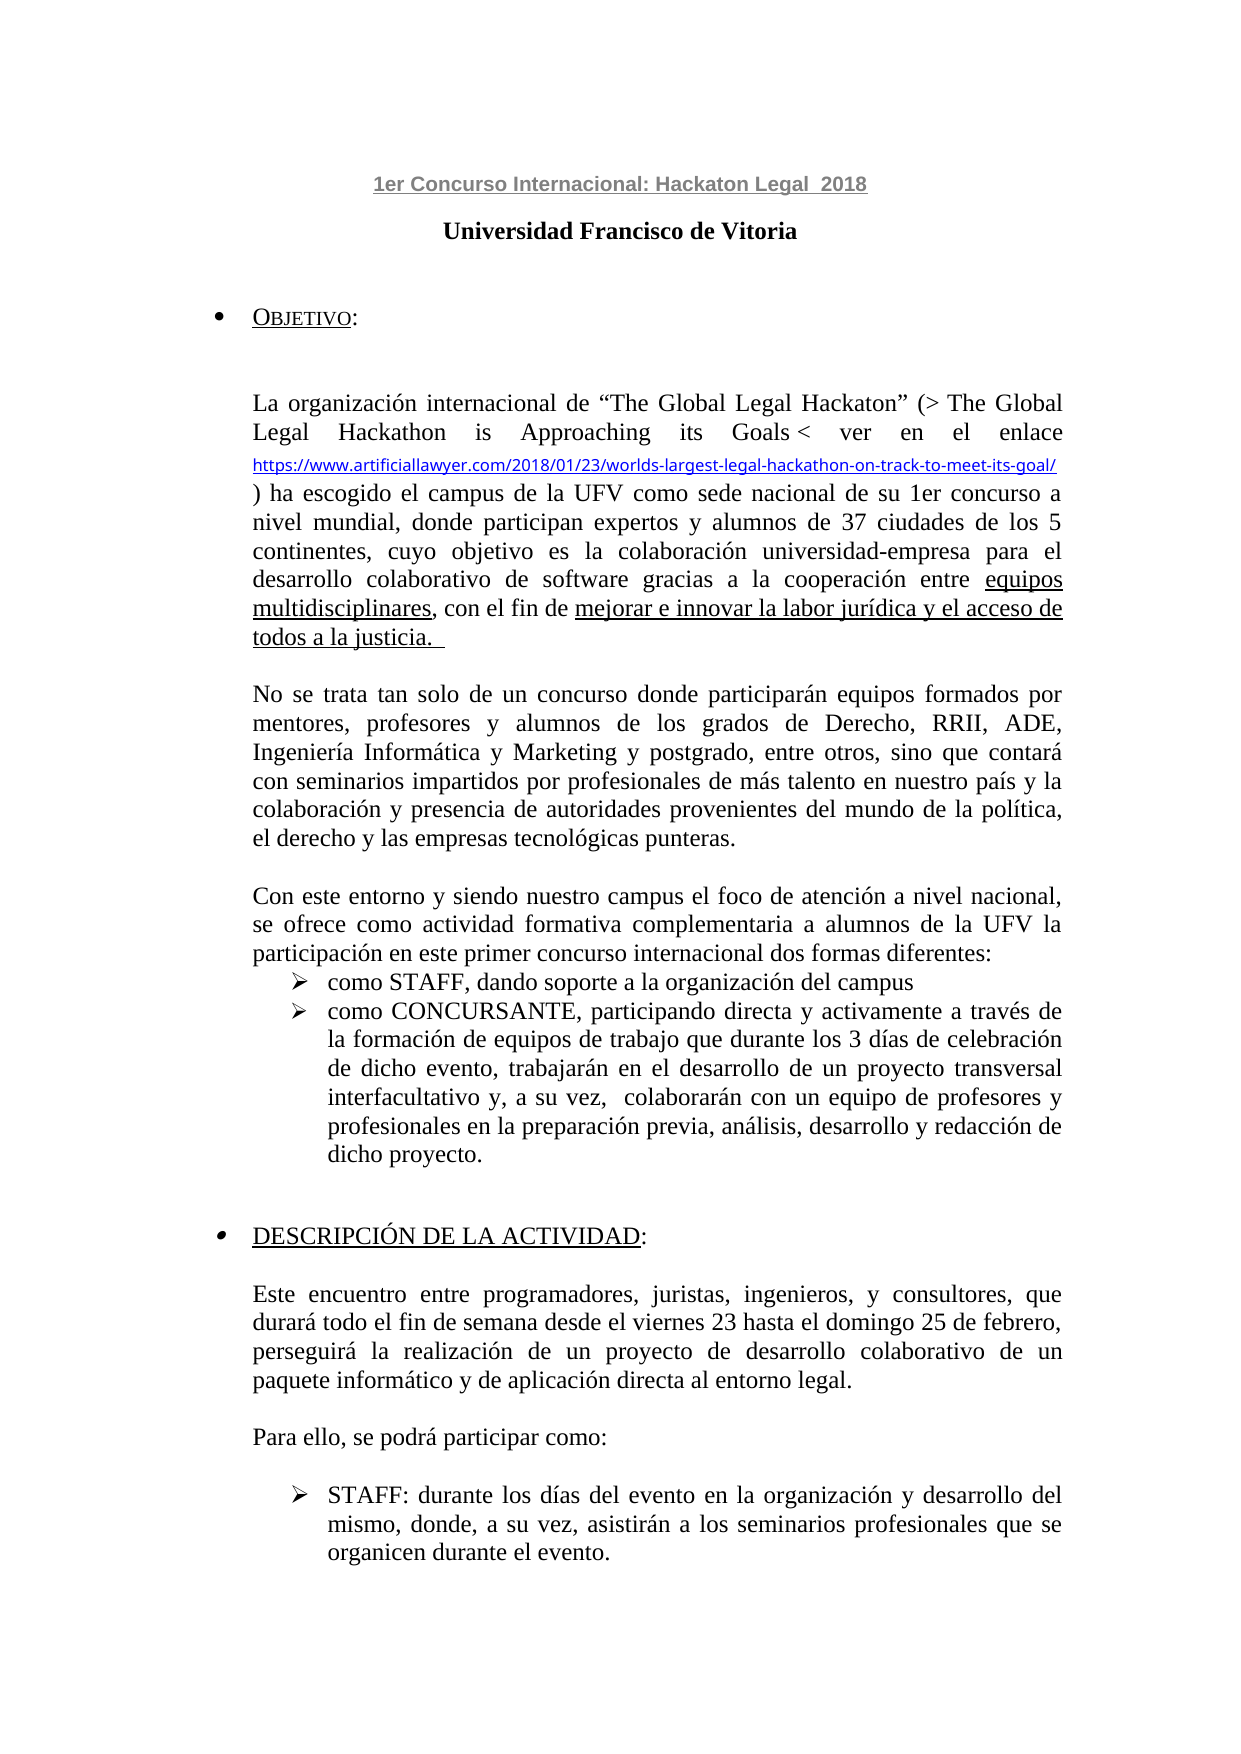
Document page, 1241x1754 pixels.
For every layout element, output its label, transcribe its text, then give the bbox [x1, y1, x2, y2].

text No se trata tan solo de un concurso donde participarán equipos formados por mentores, profesores y alumnos de los grados de Derecho, RRII, ADE, Ingeniería Informática y Marketing y postgrado, entre otros, sino que contará con seminarios impartidos por profesionales de más talento en nuestro país y la colaboración y presencia de autoridades provenientes del mundo de la política, el derecho y las empresas tecnológicas punteras. [252, 679, 1063, 852]
list Objetivo: [215, 302, 1063, 331]
text Para ello, se podrá participar como: [252, 1422, 1063, 1451]
text Con este entorno y siendo nuestro campus el foco de atención a nivel nacional, se ofrece como actividad formativa complementaria a alumnos de la UFV la participación en este primer concurso internacional dos formas diferentes: [252, 881, 1063, 967]
list DESCRIPCIÓN DE LA ACTIVIDAD: [215, 1221, 1063, 1250]
text Universidad Francisco de Vitoria [177, 216, 1063, 245]
list como STAFF, dando soporte a la organización del campus [290, 967, 1063, 996]
list STAFF: durante los días del evento en la organización y desarrollo del mismo, donde, a su vez, asistirán a los seminarios profesionales que se organicen durante el evento. [290, 1480, 1063, 1566]
text Este encuentro entre programadores, juristas, ingenieros, y consultores, que durará todo el fin de semana desde el viernes 23 hasta el domingo 25 de febrero, perseguirá la realización de un proyecto de desarrollo colaborativo de un paquete informático y de aplicación directa al entorno legal. [252, 1279, 1063, 1394]
text 1er Concurso Internacional: Hackaton Legal 2018 [177, 172, 1063, 196]
list como CONCURSANTE, participando directa y activamente a través de la formación de equipos de trabajo que durante los 3 días de celebración de dicho evento, trabajarán en el desarrollo de un proyecto transversal interfacultativo y, a su vez, colaborarán con un equipo de profesores y profesionales en la preparación previa, análisis, desarrollo y redacción de dicho proyecto. [290, 996, 1063, 1168]
text La organización internacional de “The Global Legal Hackaton” (> The Global Legal Hackathon is Approaching its Goals < ver en el enlace https://www.artificiallawyer.com/2018/01/23/worlds-largest-legal-hackathon-on-track-to-meet-its-goal/ ) ha escogido el campus de la UFV como sede nacional de su 1er concurso a nivel mundial, donde participan expertos y alumnos de 37 ciudades de los 5 continentes, cuyo objetivo es la colaboración universidad-empresa para el desarrollo colaborativo de software gracias a la cooperación entre equipos multidisciplinares, con el fin de mejorar e innovar la labor jurídica y el acceso de todos a la justicia. [252, 388, 1063, 651]
